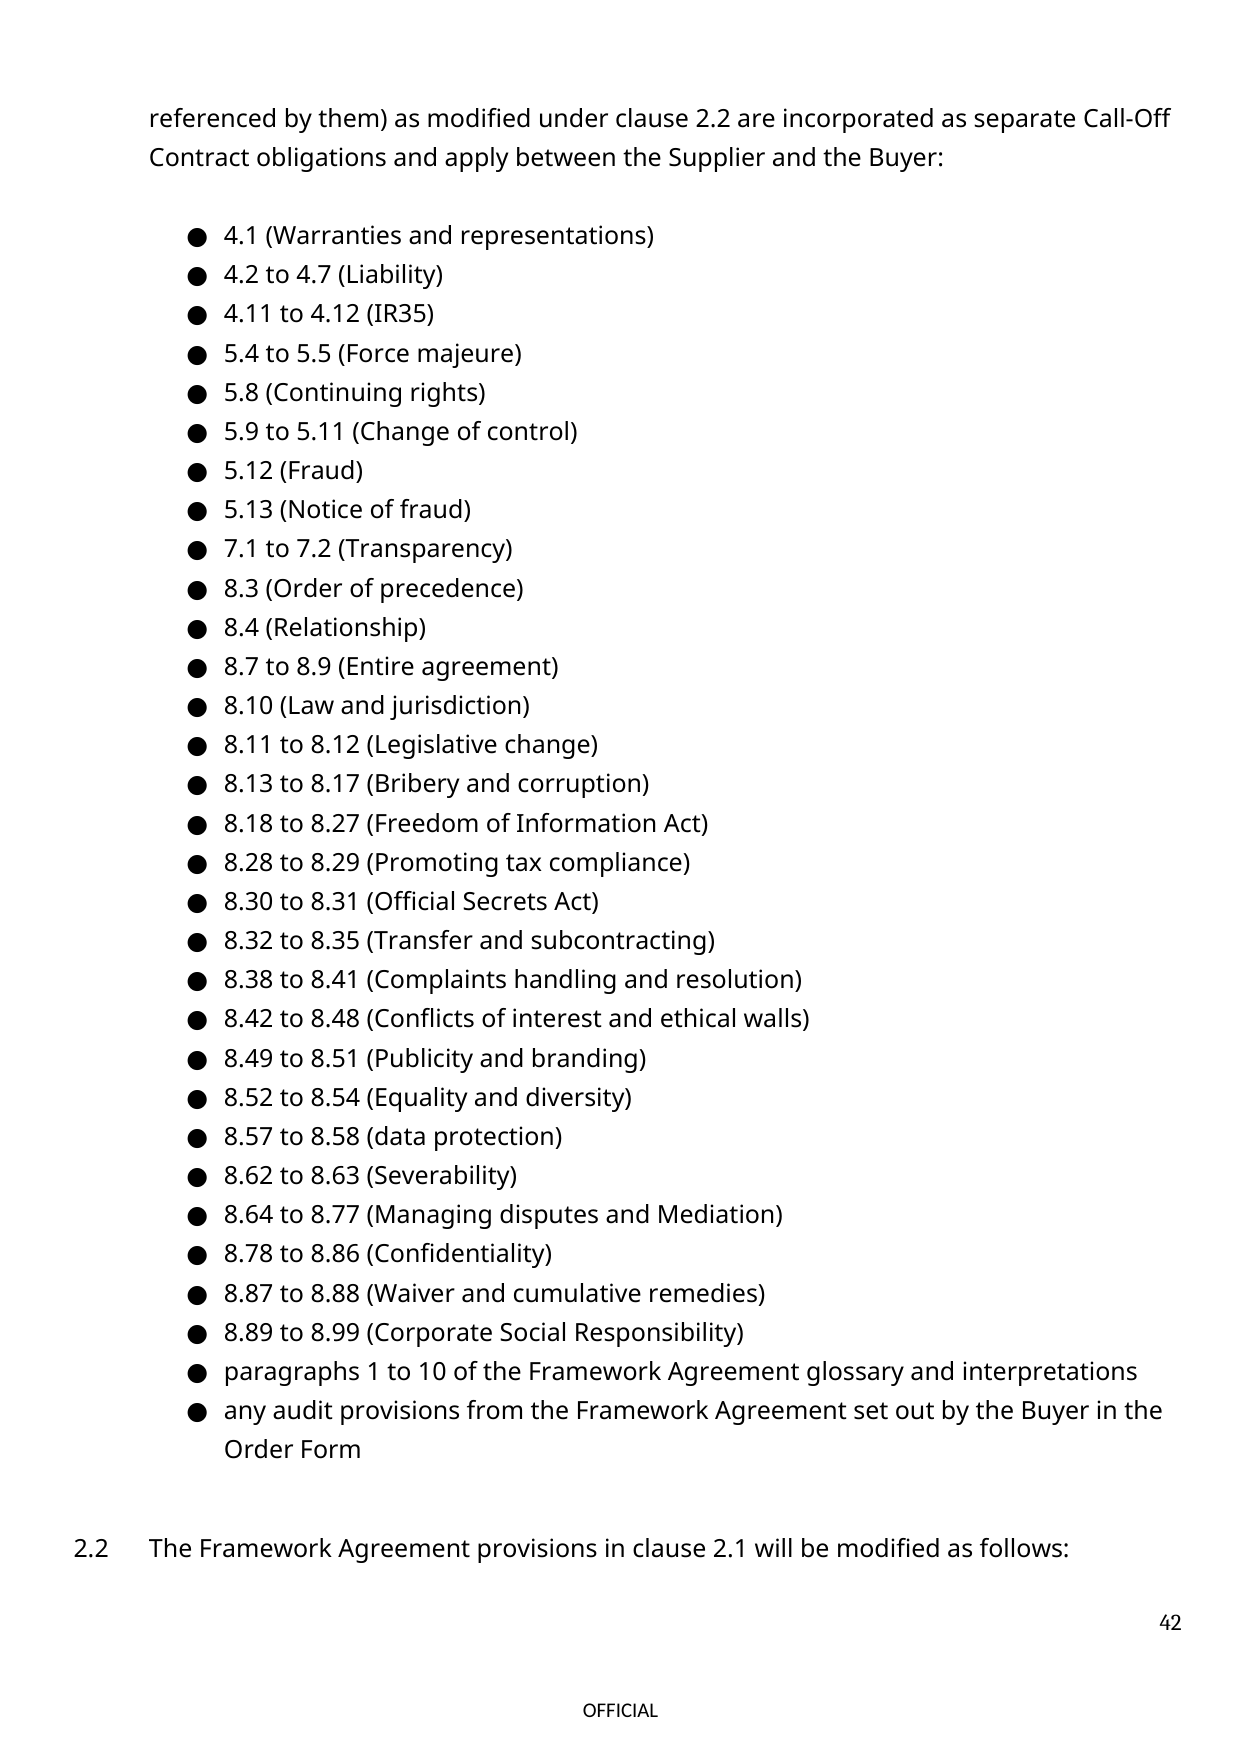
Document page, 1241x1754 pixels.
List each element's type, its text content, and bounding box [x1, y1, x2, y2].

list 8.42 to 8.48 (Conflicts of interest and ethical walls) [186, 1001, 1181, 1035]
list 5.8 (Continuing rights) [186, 374, 1181, 408]
list 8.11 to 8.12 (Legislative change) [186, 727, 1181, 761]
list any audit provisions from the Framework Agreement set out by the Buyer in the Order Form [186, 1393, 1181, 1466]
list 8.7 to 8.9 (Entire agreement) [186, 649, 1181, 683]
list 8.87 to 8.88 (Waiver and cumulative remedies) [186, 1275, 1181, 1309]
list 8.89 to 8.99 (Corporate Social Responsibility) [186, 1314, 1181, 1348]
list 8.57 to 8.58 (data protection) [186, 1119, 1181, 1153]
list 5.9 to 5.11 (Change of control) [186, 414, 1181, 448]
list 8.3 (Order of precedence) [186, 570, 1181, 604]
list 7.1 to 7.2 (Transparency) [186, 531, 1181, 565]
list 8.49 to 8.51 (Publicity and branding) [186, 1040, 1181, 1074]
list 4.1 (Warranties and representations) [186, 218, 1181, 252]
list 8.30 to 8.31 (Official Secrets Act) [186, 884, 1181, 918]
list 8.52 to 8.54 (Equality and diversity) [186, 1079, 1181, 1113]
list 8.13 to 8.17 (Bribery and corruption) [186, 766, 1181, 800]
list 5.4 to 5.5 (Force majeure) [186, 335, 1181, 369]
list 8.62 to 8.63 (Severability) [186, 1158, 1181, 1192]
list paragraphs 1 to 10 of the Framework Agreement glossary and interpretations [186, 1354, 1181, 1388]
list 8.78 to 8.86 (Confidentiality) [186, 1236, 1181, 1270]
list The Framework Agreement provisions in clause 2.1 will be modified as follows: [73, 1531, 1181, 1565]
list 8.4 (Relationship) [186, 609, 1181, 643]
list 8.18 to 8.27 (Freedom of Information Act) [186, 805, 1181, 839]
list 5.12 (Fraud) [186, 453, 1181, 487]
list 8.64 to 8.77 (Managing disputes and Mediation) [186, 1197, 1181, 1231]
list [73, 100, 1181, 173]
list 4.11 to 4.12 (IR35) [186, 296, 1181, 330]
list 5.13 (Notice of fraud) [186, 492, 1181, 526]
list 4.2 to 4.7 (Liability) [186, 257, 1181, 291]
list 8.28 to 8.29 (Promoting tax compliance) [186, 844, 1181, 878]
list 8.10 (Law and jurisdiction) [186, 688, 1181, 722]
list 8.32 to 8.35 (Transfer and subcontracting) [186, 923, 1181, 957]
list 8.38 to 8.41 (Complaints handling and resolution) [186, 962, 1181, 996]
